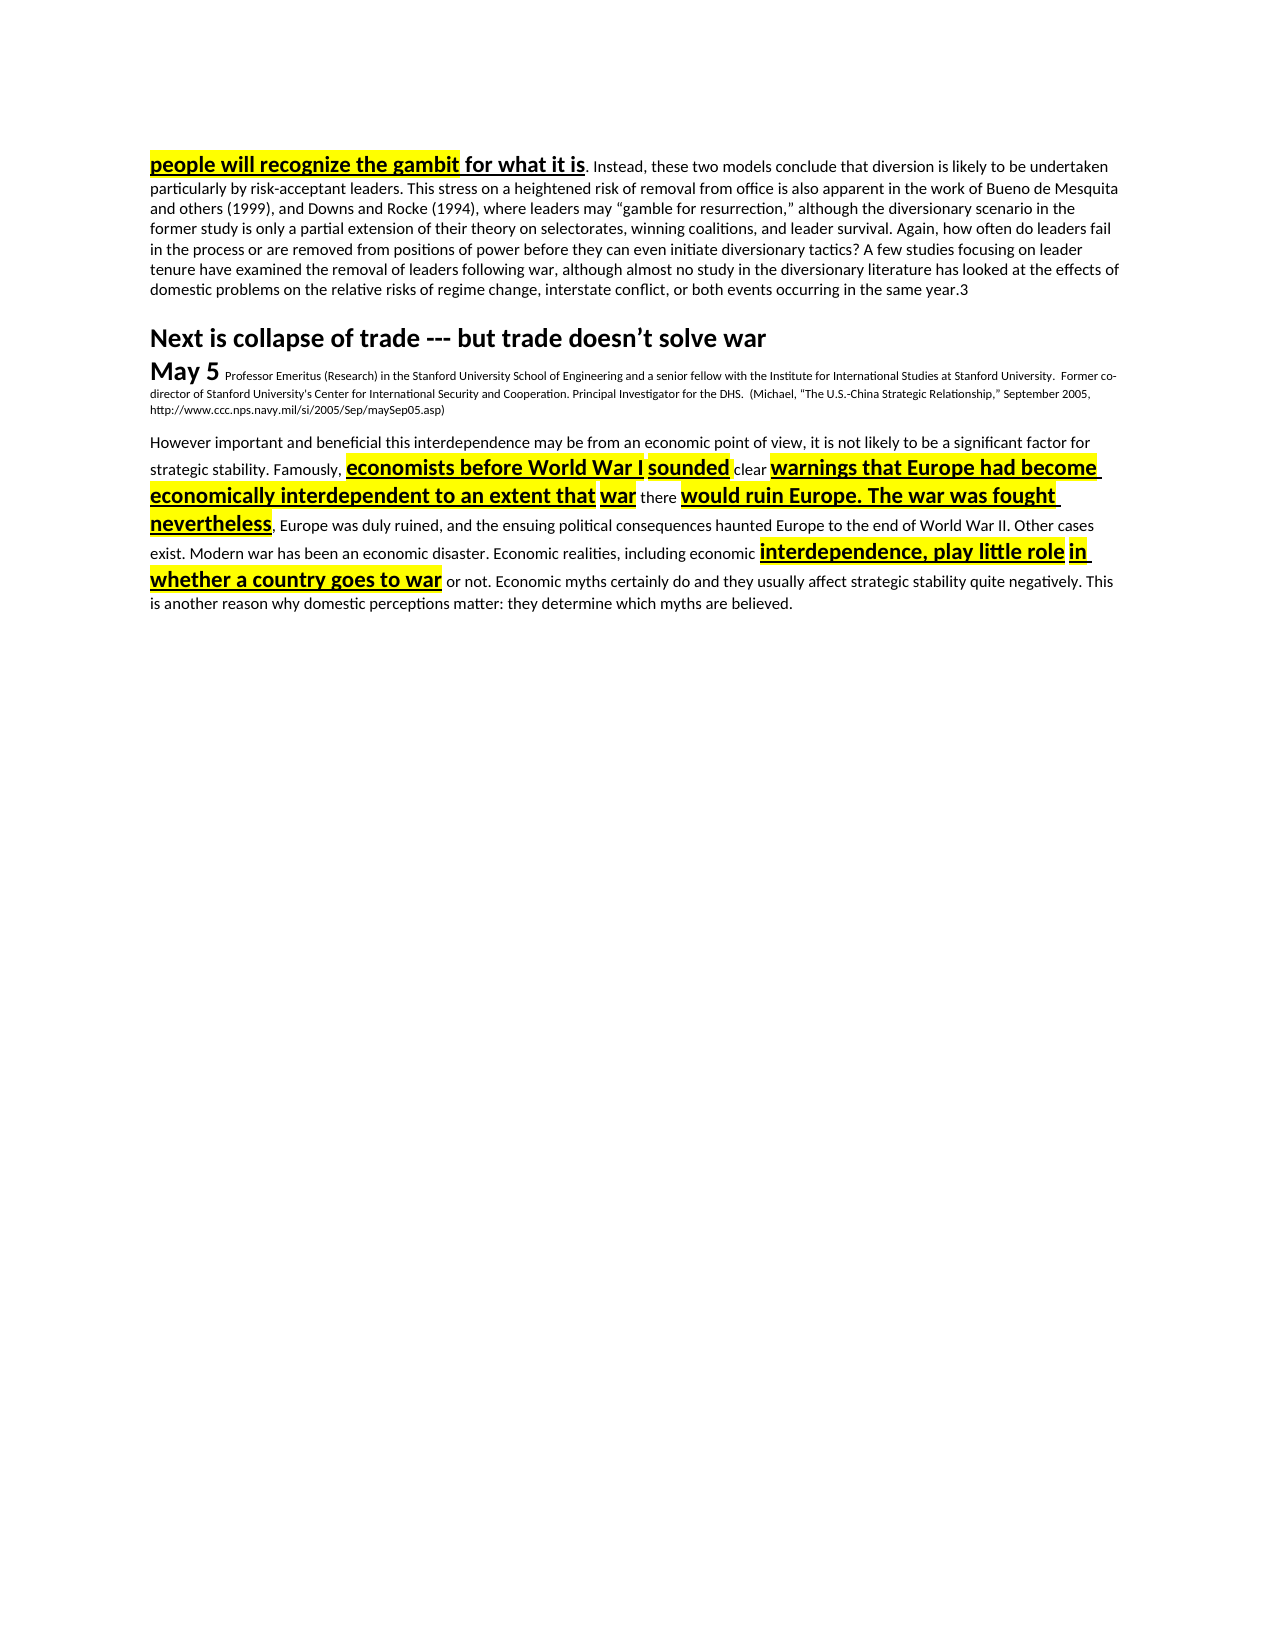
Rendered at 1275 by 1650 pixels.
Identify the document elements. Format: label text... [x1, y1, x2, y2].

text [150, 150, 1125, 300]
subtitle Next is collapse of trade --- but trade doesn’t solve war [150, 321, 1125, 354]
text However important and beneficial this interdependence may be from an economic point of view, it is not likely to be a significant factor for strategic stability. Famously, economists before World War I sounded clear warnings that Europe had become economically interdependent to an extent that war there would ruin Europe. The war was fought nevertheless, Europe was duly ruined, and the ensuing political consequences haunted Europe to the end of World War II. Other cases exist. Modern war has been an economic disaster. Economic realities, including economic interdependence, play little role in whether a country goes to war or not. Economic myths certainly do and they usually affect strategic stability quite negatively. This is another reason why domestic perceptions matter: they determine which myths are believed. [150, 433, 1125, 613]
text May 5 Professor Emeritus (Research) in the Stanford University School of Engineering and a senior fellow with the Institute for International Studies at Stanford University. Former co-director of Stanford University's Center for International Security and Cooperation. Principal Investigator for the DHS. (Michael, “The U.S.-China Strategic Relationship,” September 2005, http://www.ccc.nps.navy.mil/si/2005/Sep/maySep05.asp) [150, 354, 1125, 417]
